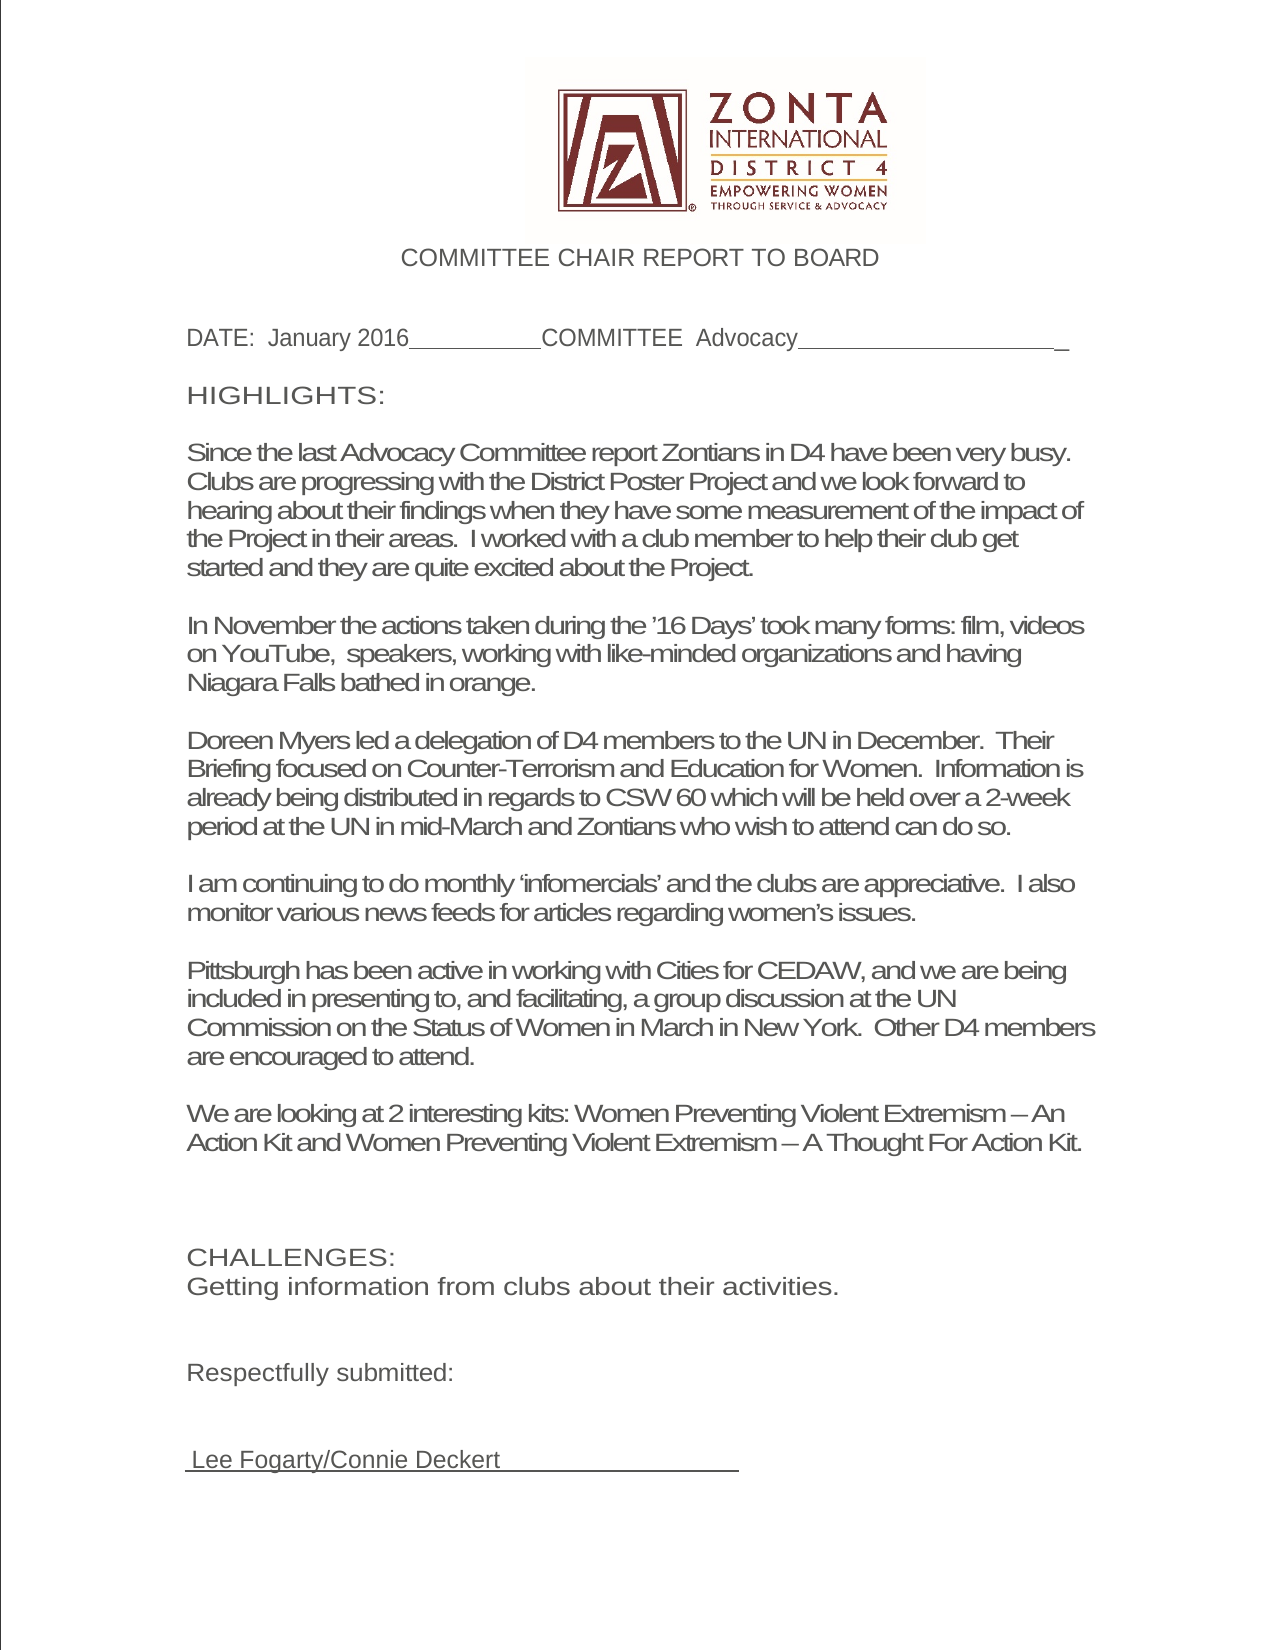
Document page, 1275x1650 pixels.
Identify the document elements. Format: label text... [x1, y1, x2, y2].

text In November the actions taken during the ’16 Days’ took many forms: film, videos on YouTube, speakers, working with like-minded organizations and having Niagara Falls bathed in orange. [186, 611, 1098, 697]
text Doreen Myers led a delegation of D4 members to the UN in December. Their Briefing focused on Counter-Terrorism and Education for Women. Information is already being distributed in regards to CSW 60 which will be held over a 2-week period at the UN in mid-March and Zontians who wish to attend can do so. [186, 726, 1098, 841]
text DATE: January 2016 COMMITTEE Advocacy _ [186, 323, 1098, 352]
text Respectfully submitted: [186, 1358, 1098, 1387]
text Since the last Advocacy Committee report Zontians in D4 have been very busy. Clubs are progressing with the District Poster Project and we look forward to hearing about their findings when they have some measurement of the impact of the Project in their areas. I worked with a club member to help their club get started and they are quite excited about the Project. [186, 438, 1098, 582]
text CHALLENGES: [186, 1243, 1098, 1272]
text We are looking at 2 interesting kits: Women Preventing Violent Extremism – An Action Kit and Women Preventing Violent Extremism – A Thought For Action Kit. [186, 1099, 1098, 1157]
text HIGHLIGHTS: [186, 381, 1098, 409]
text Lee Fogarty/Connie Deckert [184, 1446, 1098, 1474]
text Pittsburgh has been active in working with Cities for CEDAW, and we are being included in presenting to, and facilitating, a group discussion at the UN Commission on the Status of Women in March in New York. Other D4 members are encouraged to attend. [186, 956, 1098, 1071]
picture [525, 57, 927, 244]
text I am continuing to do monthly ‘infomercials’ and the clubs are appreciative. I also monitor various news feeds for articles regarding women’s issues. [186, 869, 1098, 927]
text Getting information from clubs about their activities. [186, 1272, 1098, 1301]
text COMMITTEE CHAIR REPORT TO BOARD [391, 244, 882, 272]
